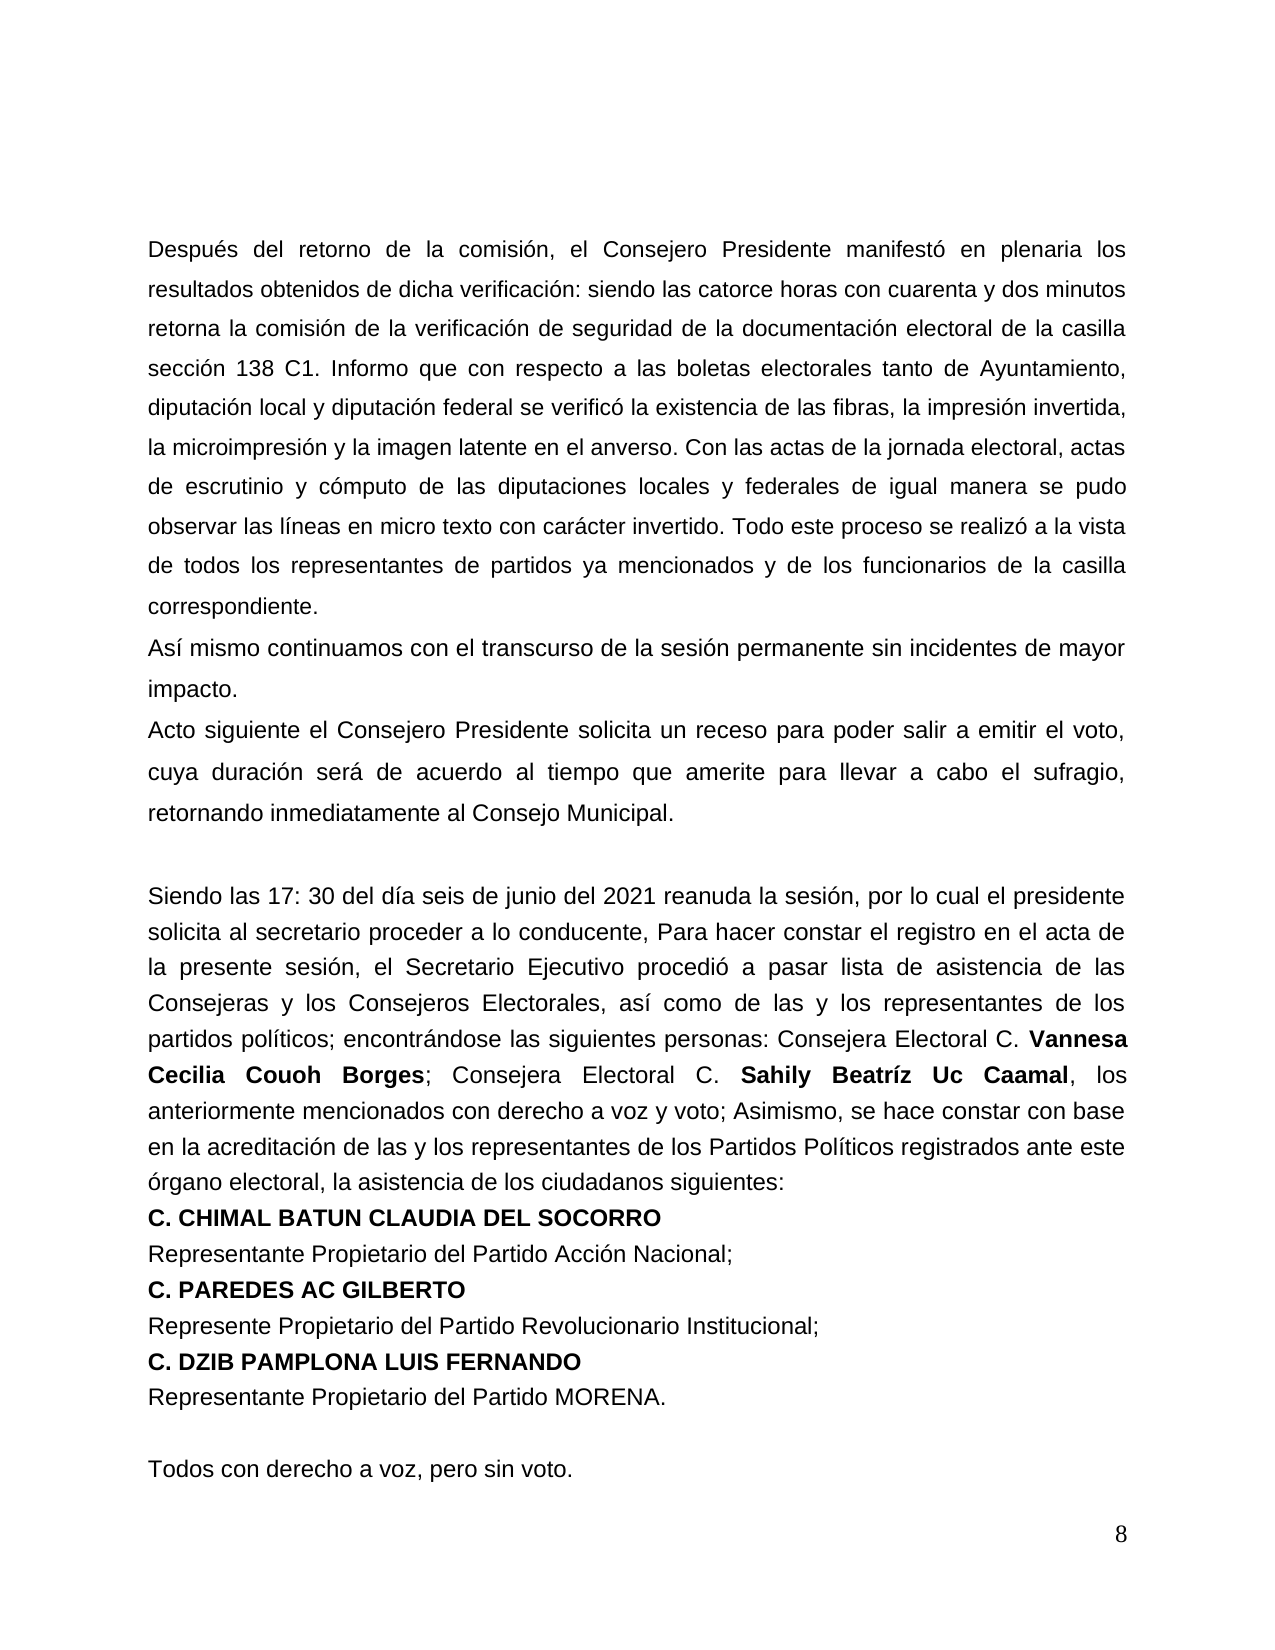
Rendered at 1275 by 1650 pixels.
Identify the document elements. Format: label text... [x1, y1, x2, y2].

text C. PAREDES AC GILBERTO [148, 1276, 1127, 1303]
text C. DZIB PAMPLONA LUIS FERNANDO [148, 1347, 1127, 1375]
text Todos con derecho a voz, pero sin voto. [148, 1455, 1127, 1483]
text Así mismo continuamos con el transcurso de la sesión permanente sin incidentes de mayor impacto. [148, 633, 1127, 702]
text Siendo las 17: 30 del día seis de junio del 2021 reanuda la sesión, por lo cual el presidente solicita al secretario proceder a lo conducente, Para hacer constar el registro en el acta de la presente sesión, el Secretario Ejecutivo procedió a pasar lista de asistencia de las Consejeras y los Consejeros Electorales, así como de las y los representantes de los partidos políticos; encontrándose las siguientes personas: Consejera Electoral C. Vannesa Cecilia Couoh Borges; Consejera Electoral C. Sahily Beatríz Uc Caamal, los anteriormente mencionados con derecho a voz y voto; Asimismo, se hace constar con base en la acreditación de las y los representantes de los Partidos Políticos registrados ante este órgano electoral, la asistencia de los ciudadanos siguientes: [148, 882, 1127, 1196]
text C. CHIMAL BATUN CLAUDIA DEL SOCORRO [148, 1204, 1127, 1232]
text Representante Propietario del Partido MORENA. [148, 1383, 1127, 1411]
text Representante Propietario del Partido Acción Nacional; [148, 1240, 1127, 1268]
text Acto siguiente el Consejero Presidente solicita un receso para poder salir a emitir el voto, cuya duración será de acuerdo al tiempo que amerite para llevar a cabo el sufragio, retornando inmediatamente al Consejo Municipal. [148, 716, 1127, 827]
text Después del retorno de la comisión, el Consejero Presidente manifestó en plenaria los resultados obtenidos de dicha verificación: siendo las catorce horas con cuarenta y dos minutos retorna la comisión de la verificación de seguridad de la documentación electoral de la casilla sección 138 C1. Informo que con respecto a las boletas electorales tanto de Ayuntamiento, diputación local y diputación federal se verificó la existencia de las fibras, la impresión invertida, la microimpresión y la imagen latente en el anverso. Con las actas de la jornada electoral, actas de escrutinio y cómputo de las diputaciones locales y federales de igual manera se pudo observar las líneas en micro texto con carácter invertido. Todo este proceso se realizó a la vista de todos los representantes de partidos ya mencionados y de los funcionarios de la casilla correspondiente. [148, 236, 1127, 620]
text Represente Propietario del Partido Revolucionario Institucional; [148, 1312, 1127, 1339]
